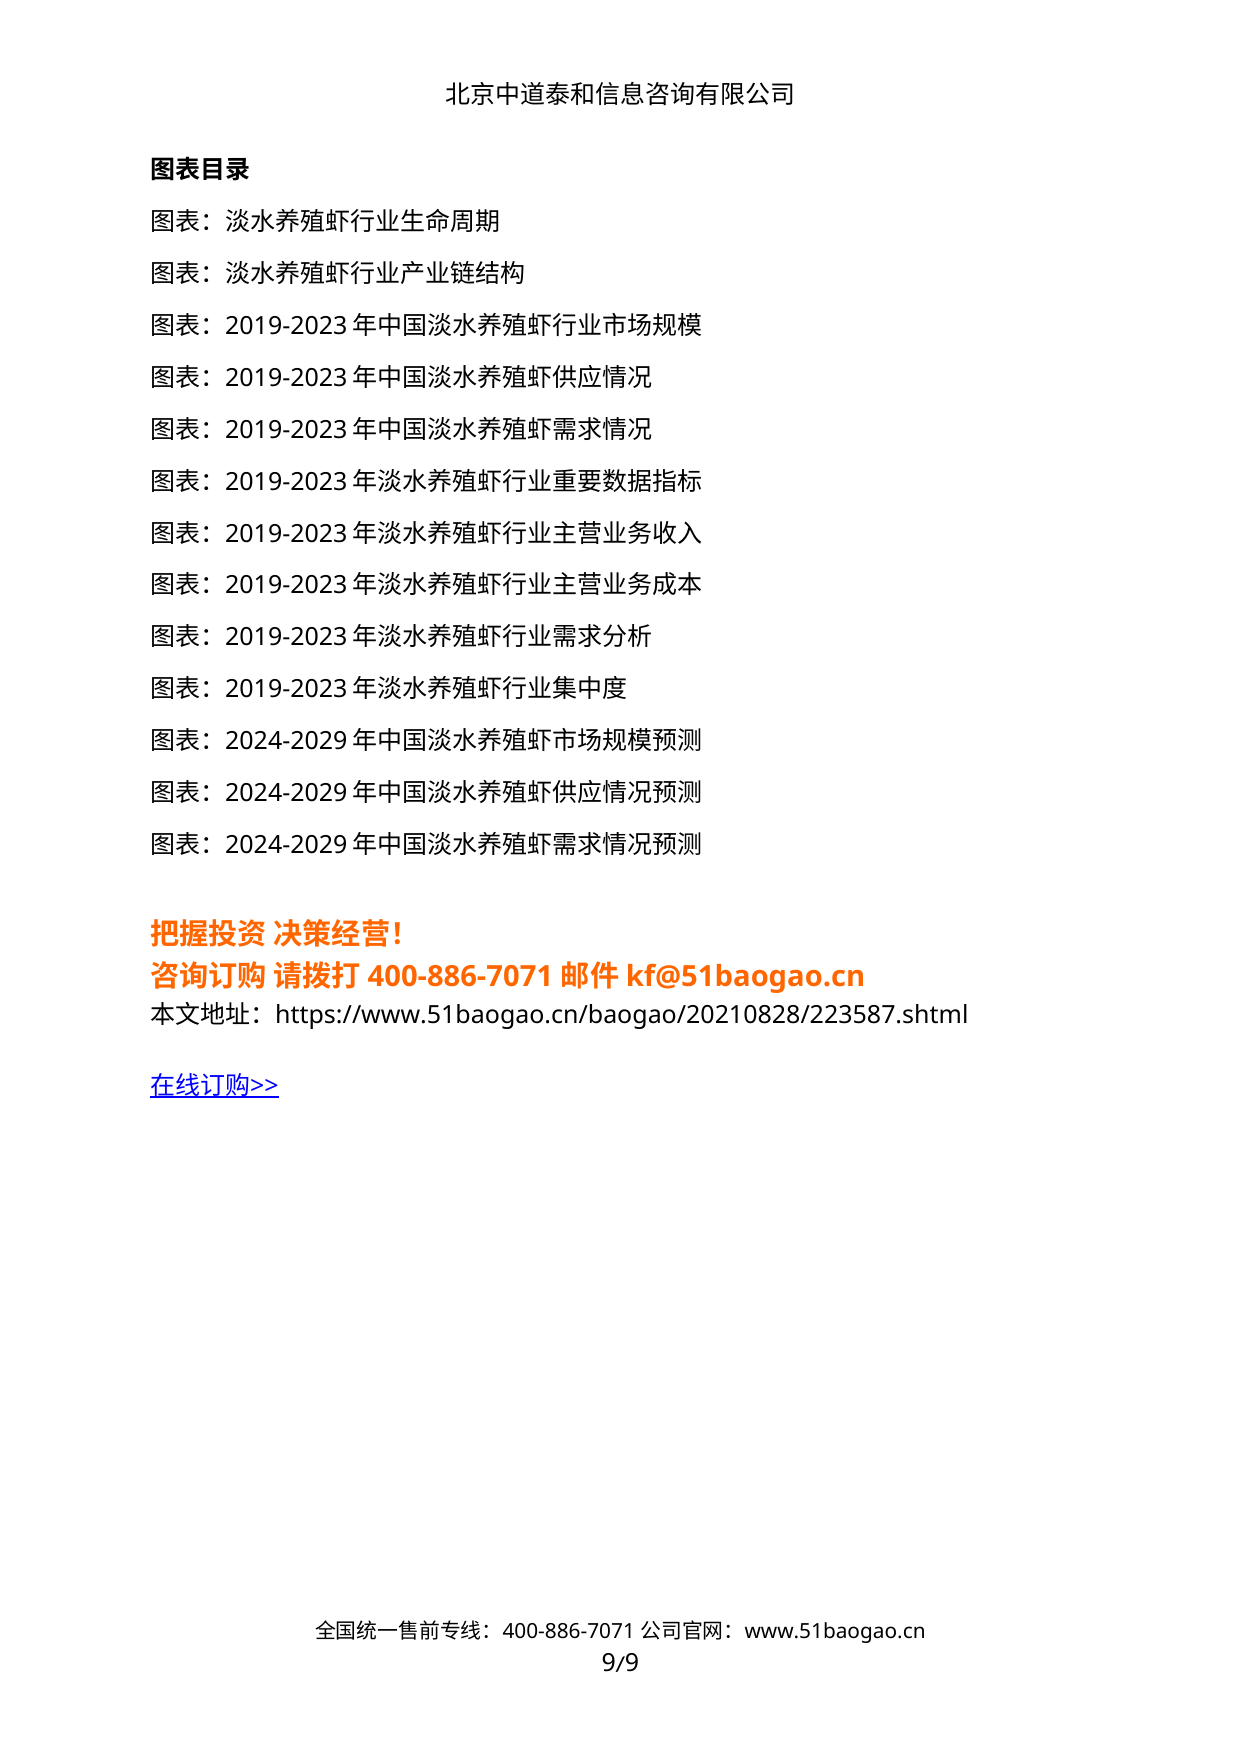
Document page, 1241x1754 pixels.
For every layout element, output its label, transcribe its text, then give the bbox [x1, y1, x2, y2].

text 图表：2024-2029年中国淡水养殖虾需求情况预测 [150, 824, 1090, 861]
text 图表：2024-2029年中国淡水养殖虾市场规模预测 [150, 721, 1090, 757]
text 图表：2019-2023年中国淡水养殖虾供应情况 [150, 357, 1090, 394]
text 图表：淡水养殖虾行业生命周期 [150, 202, 1090, 238]
text 图表目录 [150, 150, 1090, 186]
text 在线订购>> [150, 1031, 1090, 1102]
text 图表：2019-2023年中国淡水养殖虾行业市场规模 [150, 306, 1090, 342]
text 图表：2019-2023年淡水养殖虾行业主营业务收入 [150, 513, 1090, 549]
text 图表：2019-2023年淡水养殖虾行业重要数据指标 [150, 461, 1090, 497]
text 图表：2024-2029年中国淡水养殖虾供应情况预测 [150, 772, 1090, 809]
text 图表：2019-2023年淡水养殖虾行业主营业务成本 [150, 565, 1090, 601]
text 图表：2019-2023年淡水养殖虾行业需求分析 [150, 617, 1090, 653]
text 图表：2019-2023年淡水养殖虾行业集中度 [150, 669, 1090, 705]
text 图表：2019-2023年中国淡水养殖虾需求情况 [150, 409, 1090, 446]
text 把握投资 决策经营！咨询订购 请拨打 400-886-7071 邮件 kf@51baogao.cn本文地址：https://www.51baogao.cn/baogao/20210828/223587.shtml [150, 876, 1090, 1031]
text 图表：淡水养殖虾行业产业链结构 [150, 254, 1090, 290]
